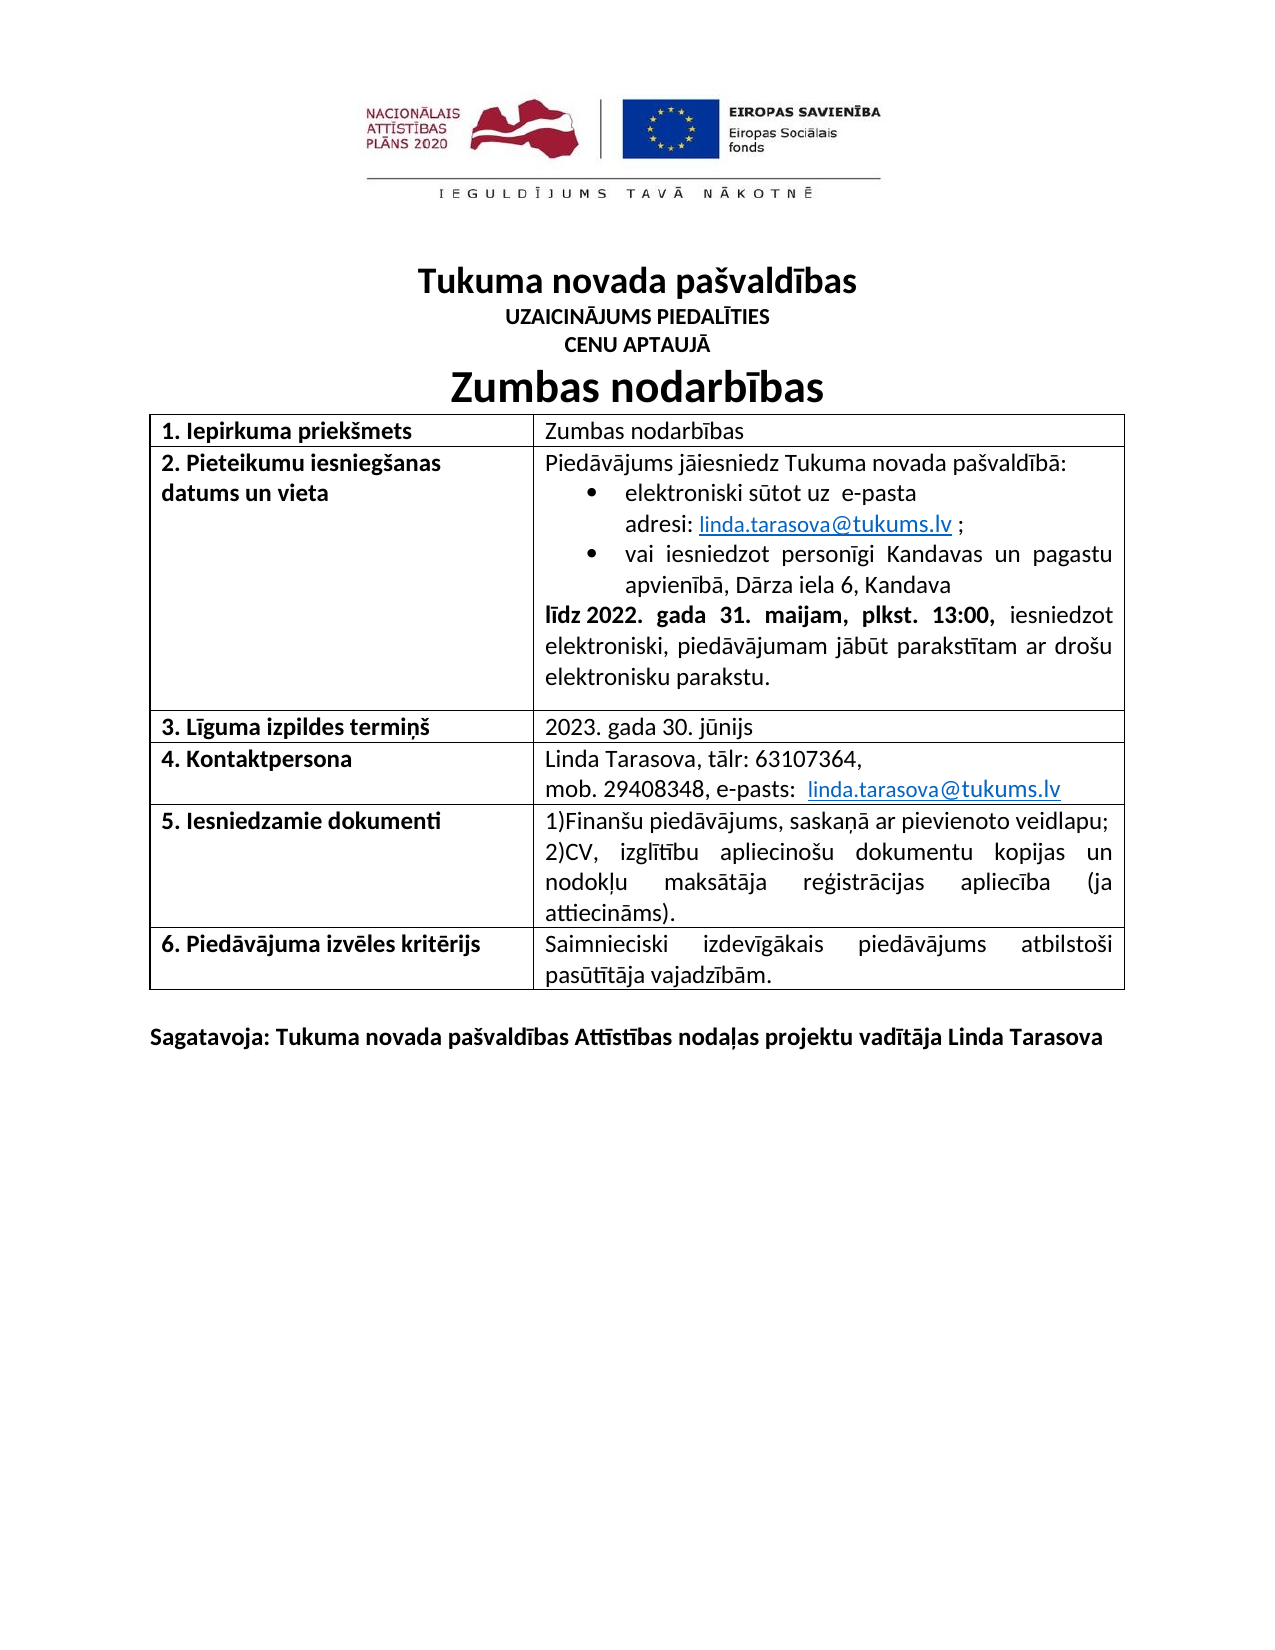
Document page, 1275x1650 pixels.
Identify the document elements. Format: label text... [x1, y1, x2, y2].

table_cell 3. Līguma izpildes termiņš [151, 711, 533, 742]
table_cell 2023. gada 30. jūnijs [534, 711, 1124, 742]
table_header Zumbas nodarbības [534, 415, 1124, 446]
picture [356, 73, 890, 211]
text CENU APTAUJĀ [150, 330, 1125, 358]
table_header 1. Iepirkuma priekšmets [151, 415, 533, 446]
text Sagatavoja: Tukuma novada pašvaldības Attīstības nodaļas projektu vadītāja Linda Tarasova [150, 1021, 1125, 1051]
table_cell 5. Iesniedzamie dokumenti [151, 805, 533, 927]
table_cell 1)Finanšu piedāvājums, saskaņā ar pievienoto veidlapu; 2)CV, izglītību apliecinošu dokumentu kopijas un nodokļu maksātāja reģistrācijas apliecība (ja attiecināms). [534, 805, 1124, 927]
table_cell 6. Piedāvājuma izvēles kritērijs [151, 928, 533, 989]
table_cell Linda Tarasova, tālr: 63107364, mob. 29408348, e-pasts: linda.tarasova@tukums.lv [534, 743, 1124, 804]
text Tukuma novada pašvaldības [150, 257, 1125, 302]
table_cell Piedāvājums jāiesniedz Tukuma novada pašvaldībā: elektroniski sūtot uz e-pasta adresi: linda.tarasova@tukums.lv ; vai iesniedzot personīgi Kandavas un pagastu apvienībā, Dārza iela 6, Kandava līdz 2022. gada 31. maijam, plkst. 13:00, iesniedzot elektroniski, piedāvājumam jābūt parakstītam ar drošu elektronisku parakstu. [534, 447, 1124, 710]
table_cell 2. Pieteikumu iesniegšanas datums un vieta [151, 447, 533, 710]
table_cell Saimnieciski izdevīgākais piedāvājums atbilstoši pasūtītāja vajadzībām. [534, 928, 1124, 989]
text UZAICINĀJUMS PIEDALĪTIES [150, 302, 1125, 330]
table_cell 4. Kontaktpersona [151, 743, 533, 804]
text Zumbas nodarbības [150, 358, 1125, 414]
